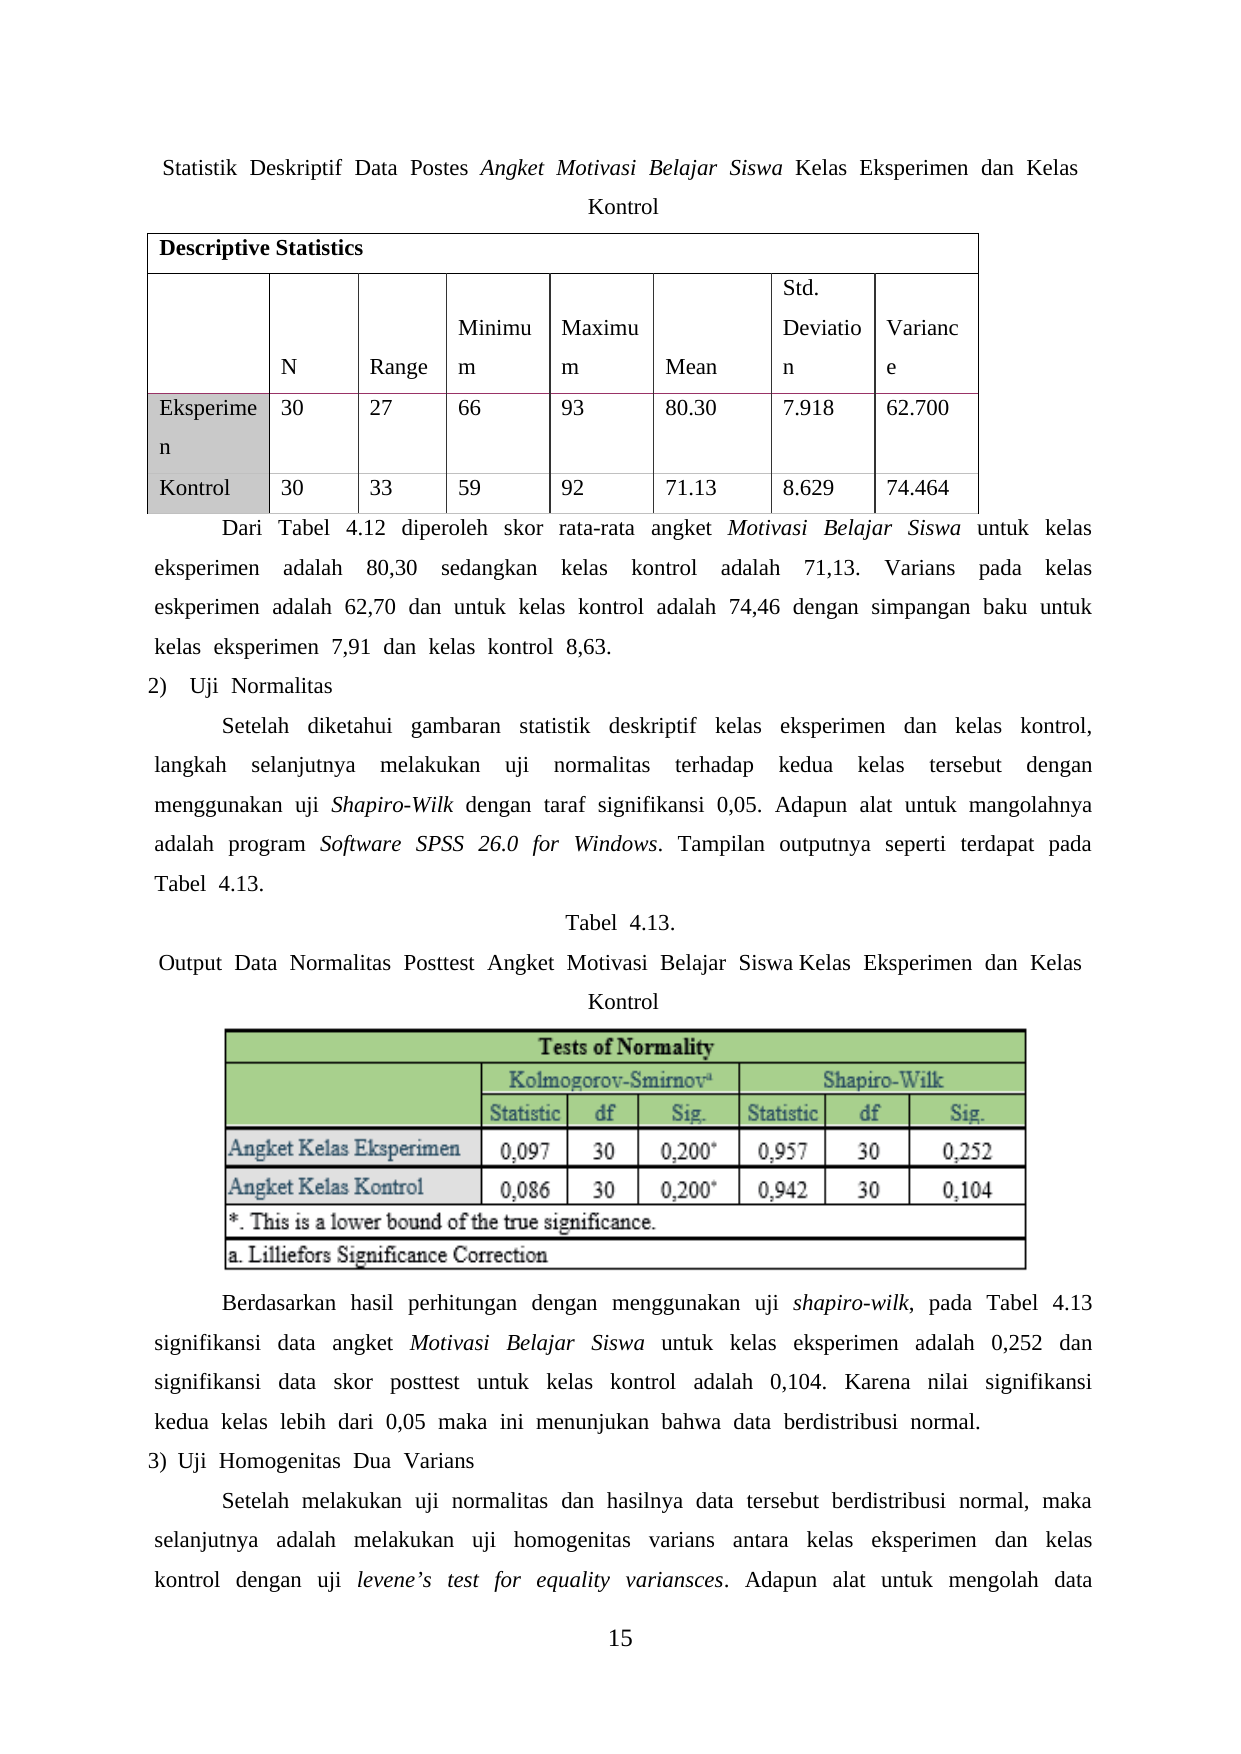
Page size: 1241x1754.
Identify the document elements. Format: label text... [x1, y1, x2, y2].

text Berdasarkan ihasil iperhitungan idengan imenggunakan iuji ishapiro-wilk, ipada iTabel i4.13 isignifikansi idata iangket iMotivasi iBelajar iSiswa iuntuk ikelas ieksperimen iadalah i0,252 idan isignifikansi idata iskor iposttest iuntuk ikelas ikontrol iadalah i0,104. iKarena inilai isignifikansi ikedua ikelas ilebih idari i0,05 imaka iini imenunjukan ibahwa idata iberdistribusi inormal. [148, 1289, 1092, 1434]
table_cell 33 [359, 474, 446, 513]
table_cell Variance [876, 274, 978, 393]
table_cell 30 [270, 474, 358, 513]
table_cell 8.629 [772, 474, 874, 513]
table_cell Maximum [551, 274, 653, 393]
table_cell 71.13 [654, 474, 771, 513]
list iUji iNormalitas [148, 672, 1092, 699]
table_cell 92 [551, 474, 653, 513]
picture [221, 1027, 1033, 1276]
table_cell 80.30 [654, 394, 771, 473]
list Uji iHomogenitas iDua iVarians [148, 1447, 1092, 1473]
table_cell 93 [551, 394, 653, 473]
text Statistik iDeskriptif iData iPostes iAngket iMotivasi iBelajar iSiswa iKelas iEksperimen idan iKelas iKontrol [148, 154, 1092, 220]
text Output iData iNormalitas iPosttest iAngket iMotivasi iBelajar iSiswa Kelas iEksperimen idan iKelas iKontrol [148, 949, 1092, 1014]
table_cell 7.918 [772, 394, 874, 473]
table_cell 74.464 [876, 474, 978, 513]
table_cell 27 [359, 394, 446, 473]
table_header Descriptive Statistics [148, 234, 978, 273]
text Tabel i4.13. [148, 909, 1092, 936]
table_cell N [270, 274, 358, 393]
table_cell [148, 274, 269, 393]
table_cell 59 [447, 474, 549, 513]
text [148, 1487, 1092, 1592]
table_cell Std. Deviation [772, 274, 874, 393]
table_cell 30 [270, 394, 358, 473]
table_cell Mean [654, 274, 771, 393]
text Setelah idiketahui igambaran istatistik ideskriptif ikelas ieksperimen idan ikelas ikontrol, ilangkah iselanjutnya imelakukan iuji inormalitas iterhadap ikedua ikelas itersebut idengan imenggunakan iuji iShapiro-Wilk idengan itaraf isignifikansi i0,05. iAdapun ialat iuntuk imangolahnya iadalah iprogram iSoftware iSPSS i26.0 ifor iWindows. iTampilan ioutputnya iseperti iterdapat ipada iTabel i4.13. [148, 712, 1092, 896]
table_cell 66 [447, 394, 549, 473]
table_cell Eksperimen [148, 394, 269, 473]
table_cell Minimum [447, 274, 549, 393]
table_cell Kontrol [148, 474, 269, 513]
table_cell 62.700 [876, 394, 978, 473]
text Dari iTabel i4.12 idiperoleh iskor irata-rata iangket iMotivasi iBelajar iSiswa iuntuk ikelas ieksperimen iadalah i80,30 isedangkan ikelas ikontrol iadalah i71,13. iVarians ipada ikelas ieskperimen iadalah i62,70 idan iuntuk ikelas ikontrol iadalah i74,46 idengan isimpangan ibaku iuntuk ikelas ieksperimen i7,91 idan ikelas ikontrol i8,63. i [148, 514, 1092, 659]
table_cell Range [359, 274, 446, 393]
